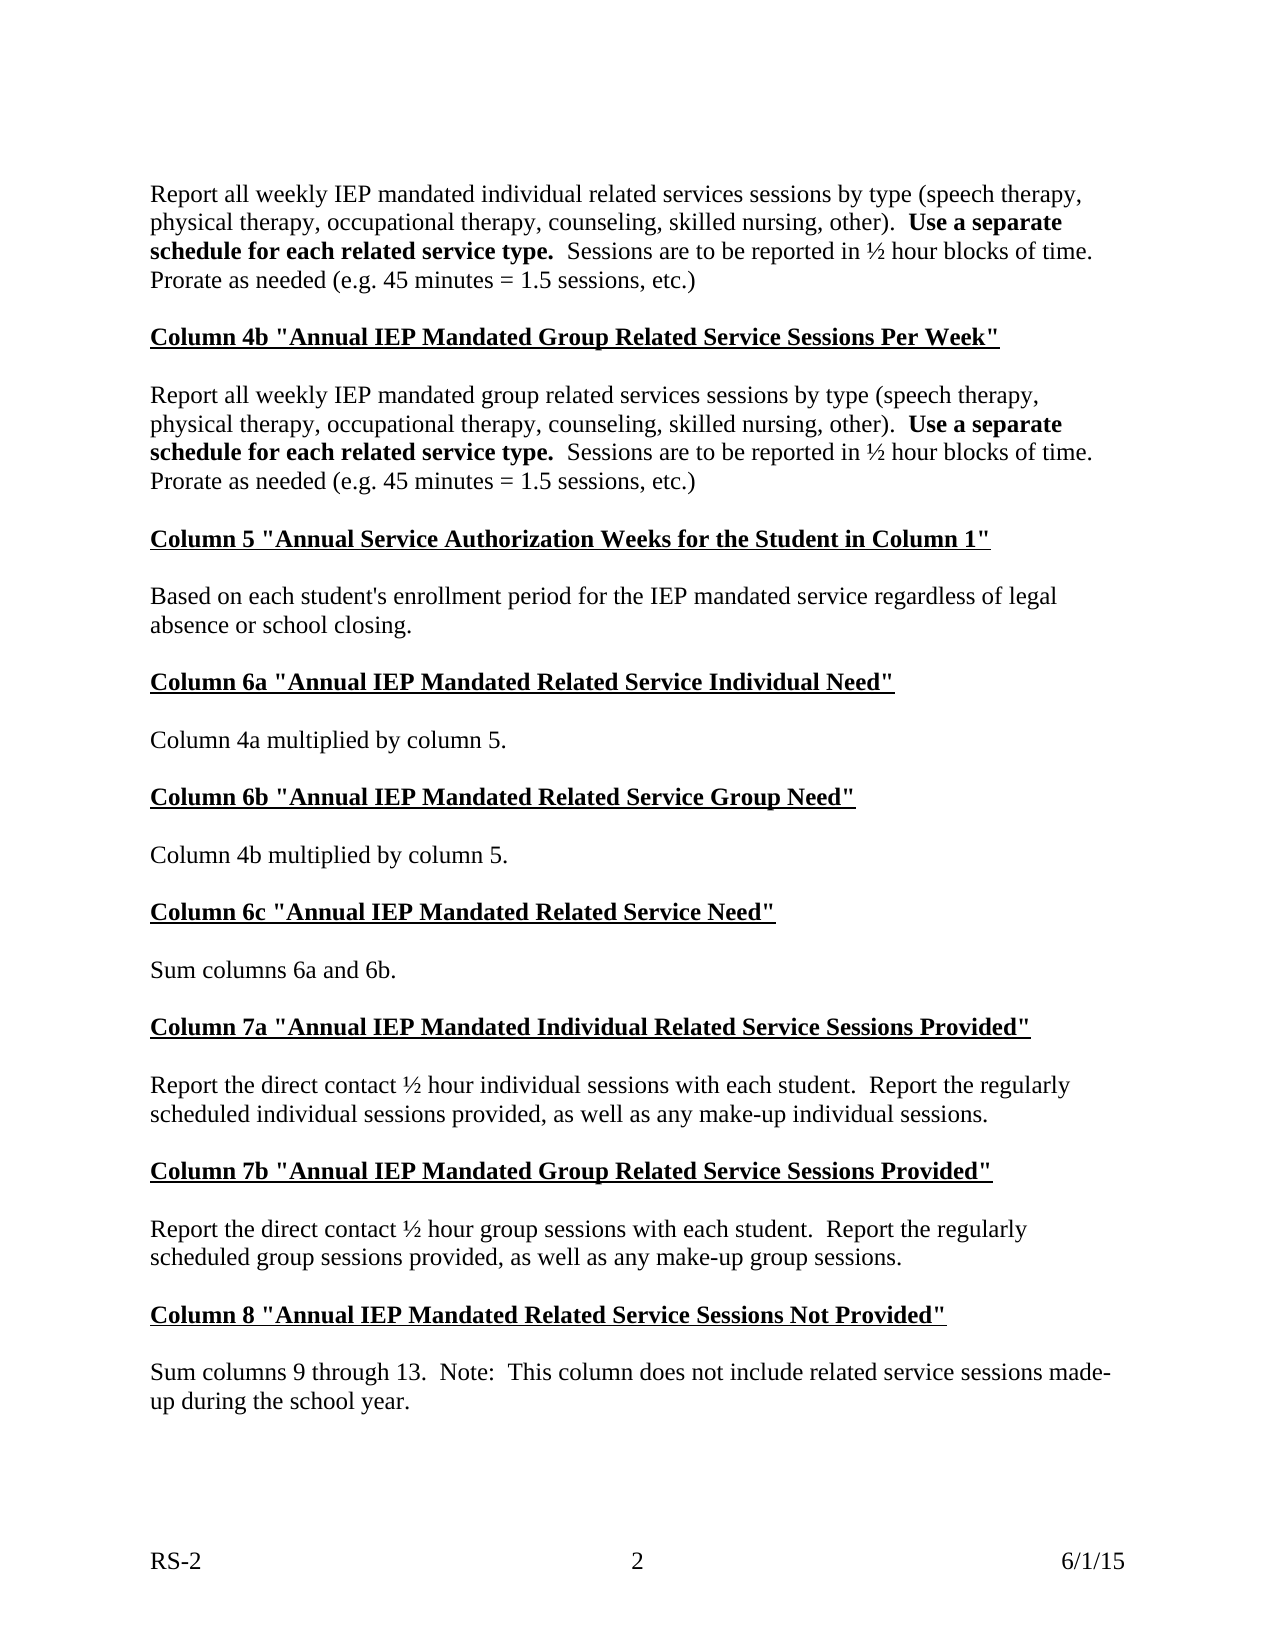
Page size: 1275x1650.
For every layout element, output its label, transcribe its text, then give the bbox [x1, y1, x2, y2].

text Column 7a "Annual IEP Mandated Individual Related Service Sessions Provided" [150, 1012, 1125, 1041]
text Report all weekly IEP mandated individual related services sessions by type (speech therapy, physical therapy, occupational therapy, counseling, skilled nursing, other). Use a separate schedule for each related service type. Sessions are to be reported in ½ hour blocks of time. Prorate as needed (e.g. 45 minutes = 1.5 sessions, etc.) [150, 179, 1125, 294]
text Sum columns 9 through 13. Note: This column does not include related service sessions made-up during the school year. [150, 1357, 1125, 1415]
text Report all weekly IEP mandated group related services sessions by type (speech therapy, physical therapy, occupational therapy, counseling, skilled nursing, other). Use a separate schedule for each related service type. Sessions are to be reported in ½ hour blocks of time. Prorate as needed (e.g. 45 minutes = 1.5 sessions, etc.) [150, 380, 1125, 495]
text Column 5 "Annual Service Authorization Weeks for the Student in Column 1" [150, 524, 1125, 552]
text Report the direct contact ½ hour group sessions with each student. Report the regularly scheduled group sessions provided, as well as any make-up group sessions. [150, 1214, 1125, 1271]
text Sum columns 6a and 6b. [150, 955, 1125, 984]
text Report the direct contact ½ hour individual sessions with each student. Report the regularly scheduled individual sessions provided, as well as any make-up individual sessions. [150, 1070, 1125, 1127]
text Column 6c "Annual IEP Mandated Related Service Need" [150, 897, 1125, 926]
text Column 4b multiplied by column 5. [150, 840, 1125, 869]
text Column 4a multiplied by column 5. [150, 725, 1125, 754]
text Column 6a "Annual IEP Mandated Related Service Individual Need" [150, 667, 1125, 696]
text Column 6b "Annual IEP Mandated Related Service Group Need" [150, 782, 1125, 811]
text Based on each student's enrollment period for the IEP mandated service regardless of legal absence or school closing. [150, 581, 1125, 639]
text Column 8 "Annual IEP Mandated Related Service Sessions Not Provided" [150, 1300, 1125, 1329]
text Column 4b "Annual IEP Mandated Group Related Service Sessions Per Week" [150, 322, 1125, 351]
text Column 7b "Annual IEP Mandated Group Related Service Sessions Provided" [150, 1156, 1125, 1185]
